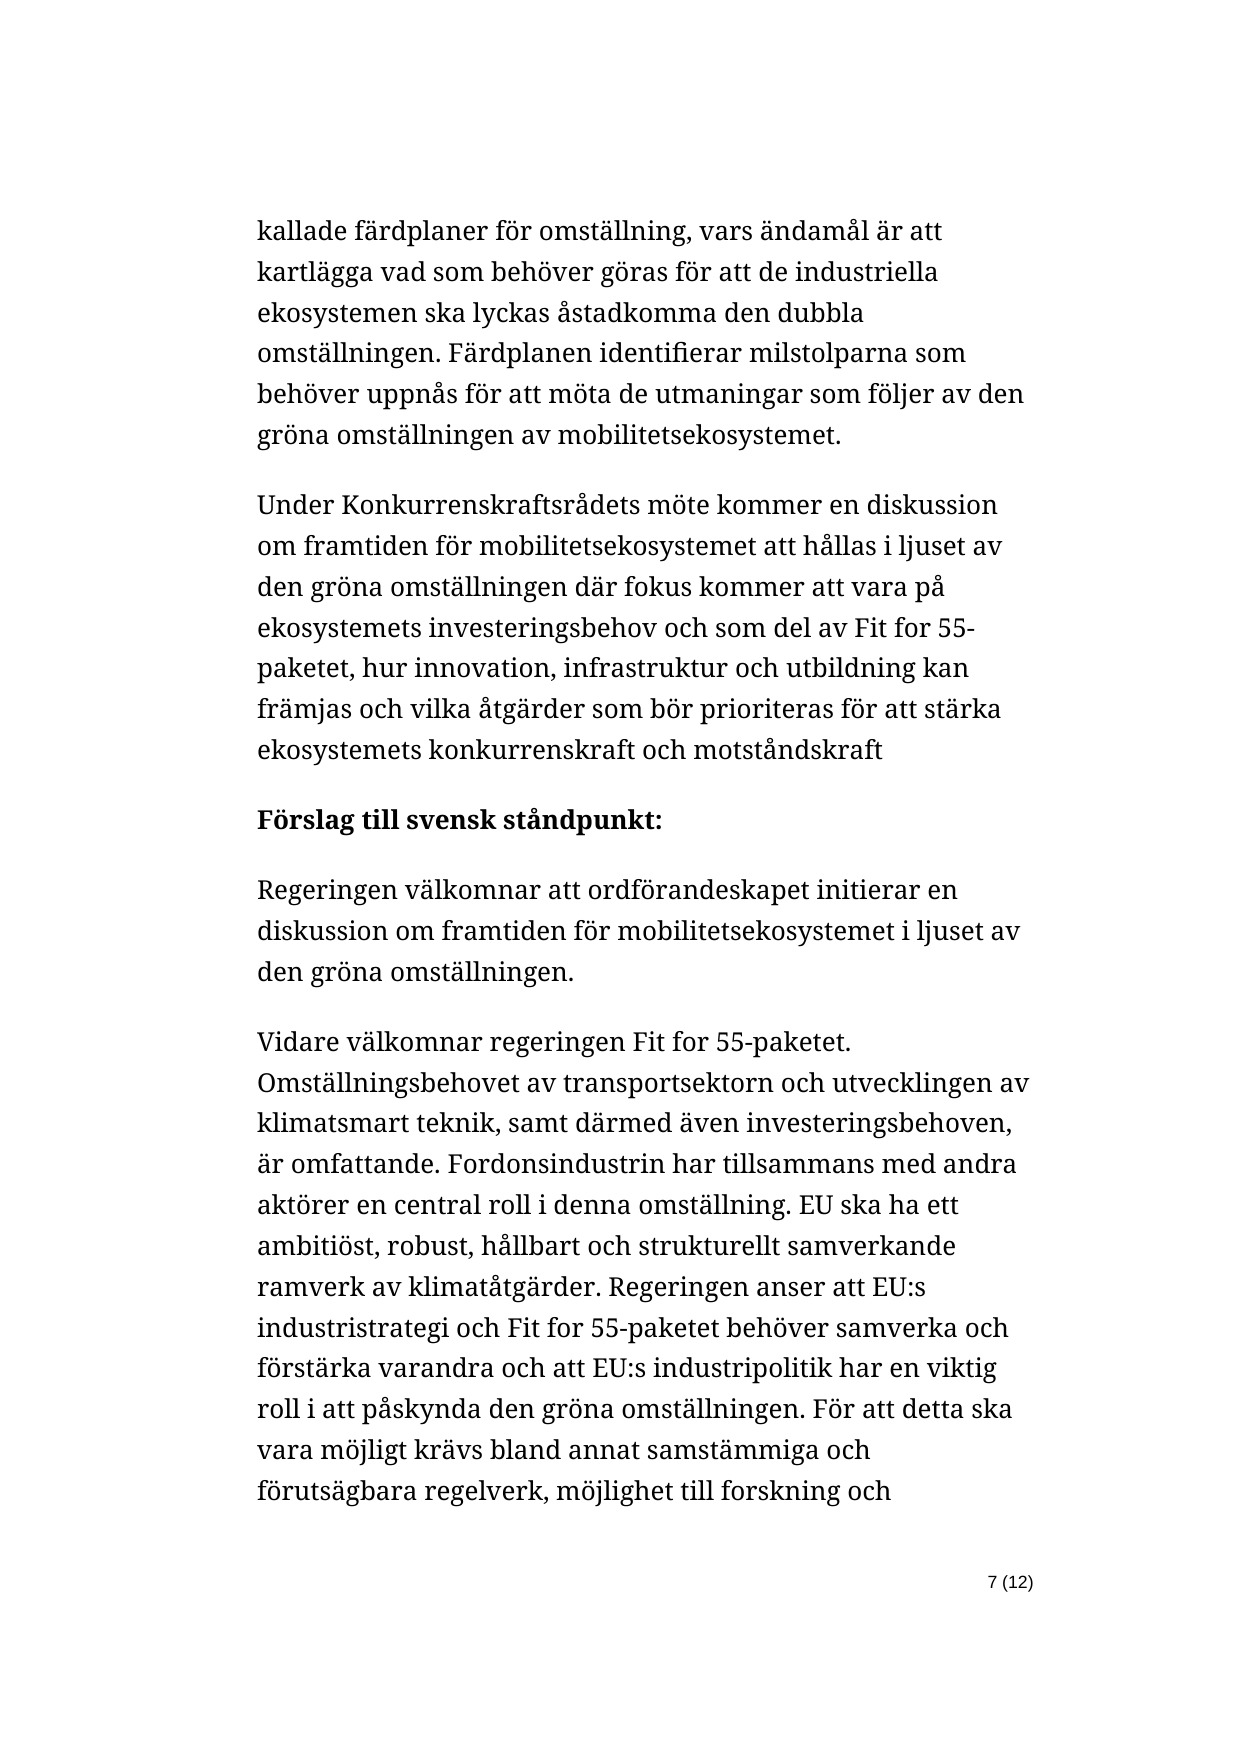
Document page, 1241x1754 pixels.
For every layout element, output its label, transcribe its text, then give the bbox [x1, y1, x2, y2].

text Under Konkurrenskraftsrådets möte kommer en diskussion om framtiden för mobilitetsekosystemet att hållas i ljuset av den gröna omställningen där fokus kommer att vara på ekosystemets investeringsbehov och som del av Fit for 55-paketet, hur innovation, infrastruktur och utbildning kan främjas och vilka åtgärder som bör prioriteras för att stärka ekosystemets konkurrenskraft och motståndskraft [257, 487, 1033, 767]
text Regeringen välkomnar att ordförandeskapet initierar en diskussion om framtiden för mobilitetsekosystemet i ljuset av den gröna omställningen. [257, 872, 1033, 989]
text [257, 213, 1033, 452]
text Förslag till svensk ståndpunkt: [257, 802, 1033, 837]
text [257, 1023, 1033, 1508]
